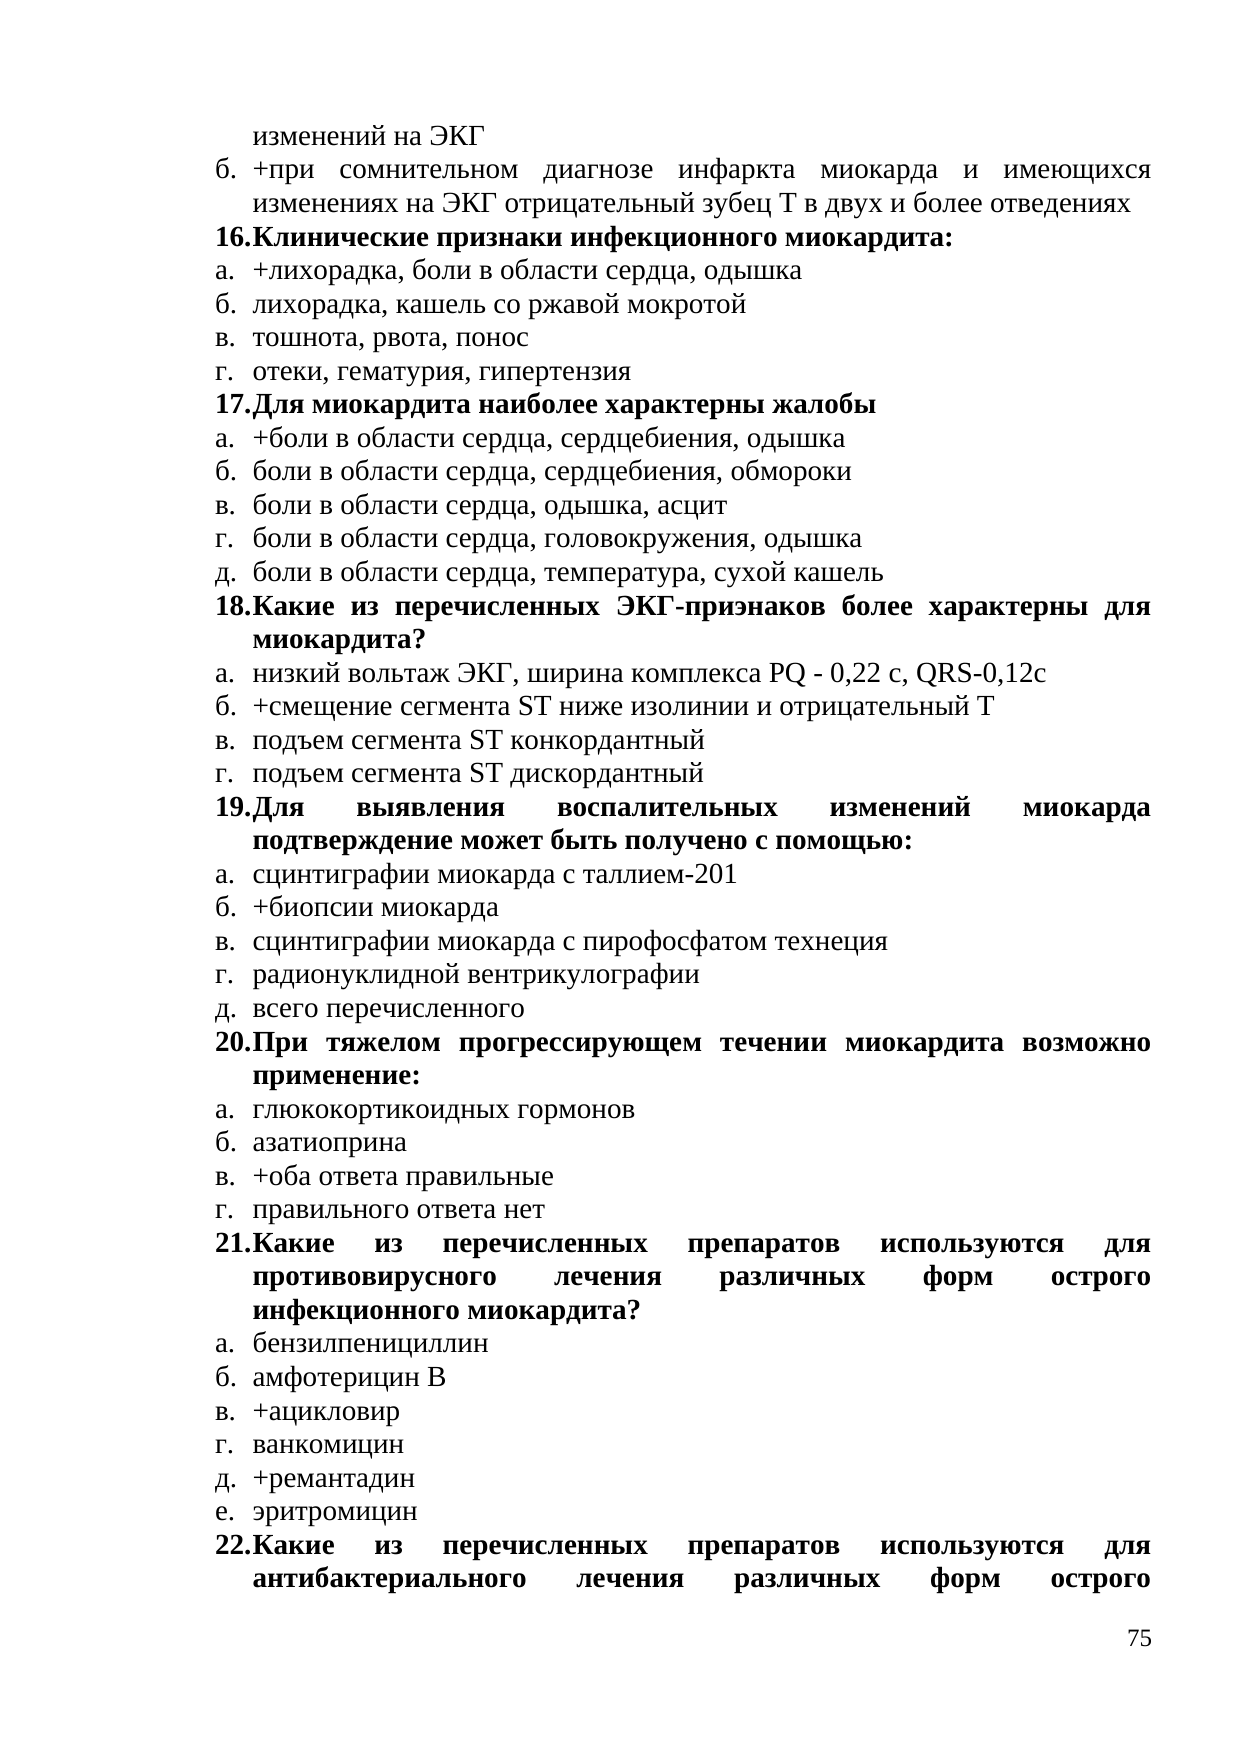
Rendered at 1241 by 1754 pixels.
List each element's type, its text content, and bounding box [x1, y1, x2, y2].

list При тяжелом прогрессирующем течении миокардита возможно применение: [215, 1024, 1152, 1091]
list боли в области сердца, головокружения, одышка [215, 521, 1152, 554]
list +биопсии миокарда [215, 889, 1152, 923]
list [215, 1527, 1152, 1594]
list подъем сегмента ST конкордантный [215, 722, 1152, 755]
list радионуклидной вентрикулографии [215, 957, 1152, 990]
list +ацикловир [215, 1393, 1152, 1426]
list правильного ответа нет [215, 1191, 1152, 1225]
list эритромицин [215, 1493, 1152, 1527]
list Какие из перечисленных препаратов используются для противовирусного лечения различных форм острого инфекционного миокардита? [215, 1225, 1152, 1326]
list +смещение сегмента ST ниже изолинии и отрицательный Т [215, 688, 1152, 722]
list глюкокортикоидных гормонов [215, 1091, 1152, 1124]
list ванкомицин [215, 1426, 1152, 1460]
list Какие из перечисленных ЭКГ-приэнаков более характерны для миокардита? [215, 588, 1152, 655]
list Клинические признаки инфекционного миокардита: [215, 219, 1152, 252]
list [215, 118, 1152, 152]
list тошнота, рвота, понос [215, 319, 1152, 353]
list +лихорадка, боли в области сердца, одышка [215, 252, 1152, 286]
list сцинтиграфии миокарда с таллием-201 [215, 856, 1152, 889]
list Для миокардита наиболее характерны жалобы [215, 386, 1152, 420]
list Для выявления воспалительных изменений миокарда подтверждение может быть получено с помощью: [215, 789, 1152, 856]
list подъем сегмента ST дискордантный [215, 755, 1152, 789]
list +оба ответа правильные [215, 1158, 1152, 1191]
list лихорадка, кашель со ржавой мокротой [215, 286, 1152, 319]
list боли в области сердца, одышка, асцит [215, 487, 1152, 521]
list +при сомнительном диагнозе инфаркта миокарда и имеющихся изменениях на ЭКГ отрицательный зубец Т в двух и более отведениях [215, 152, 1152, 219]
list +боли в области сердца, сердцебиения, одышка [215, 420, 1152, 453]
list боли в области сердца, сердцебиения, обмороки [215, 453, 1152, 487]
list низкий вольтаж ЭКГ, ширина комплекса PQ - 0,22 с, QRS-0,12c [215, 655, 1152, 688]
list отеки, гематурия, гипертензия [215, 353, 1152, 386]
list +ремантадин [215, 1460, 1152, 1493]
list амфотерицин В [215, 1359, 1152, 1393]
list сцинтиграфии миокарда с пирофосфатом технеция [215, 923, 1152, 957]
list всего перечисленного [215, 990, 1152, 1024]
list боли в области сердца, температура, сухой кашель [215, 554, 1152, 588]
list бензилпенициллин [215, 1326, 1152, 1359]
list азатиоприна [215, 1124, 1152, 1158]
